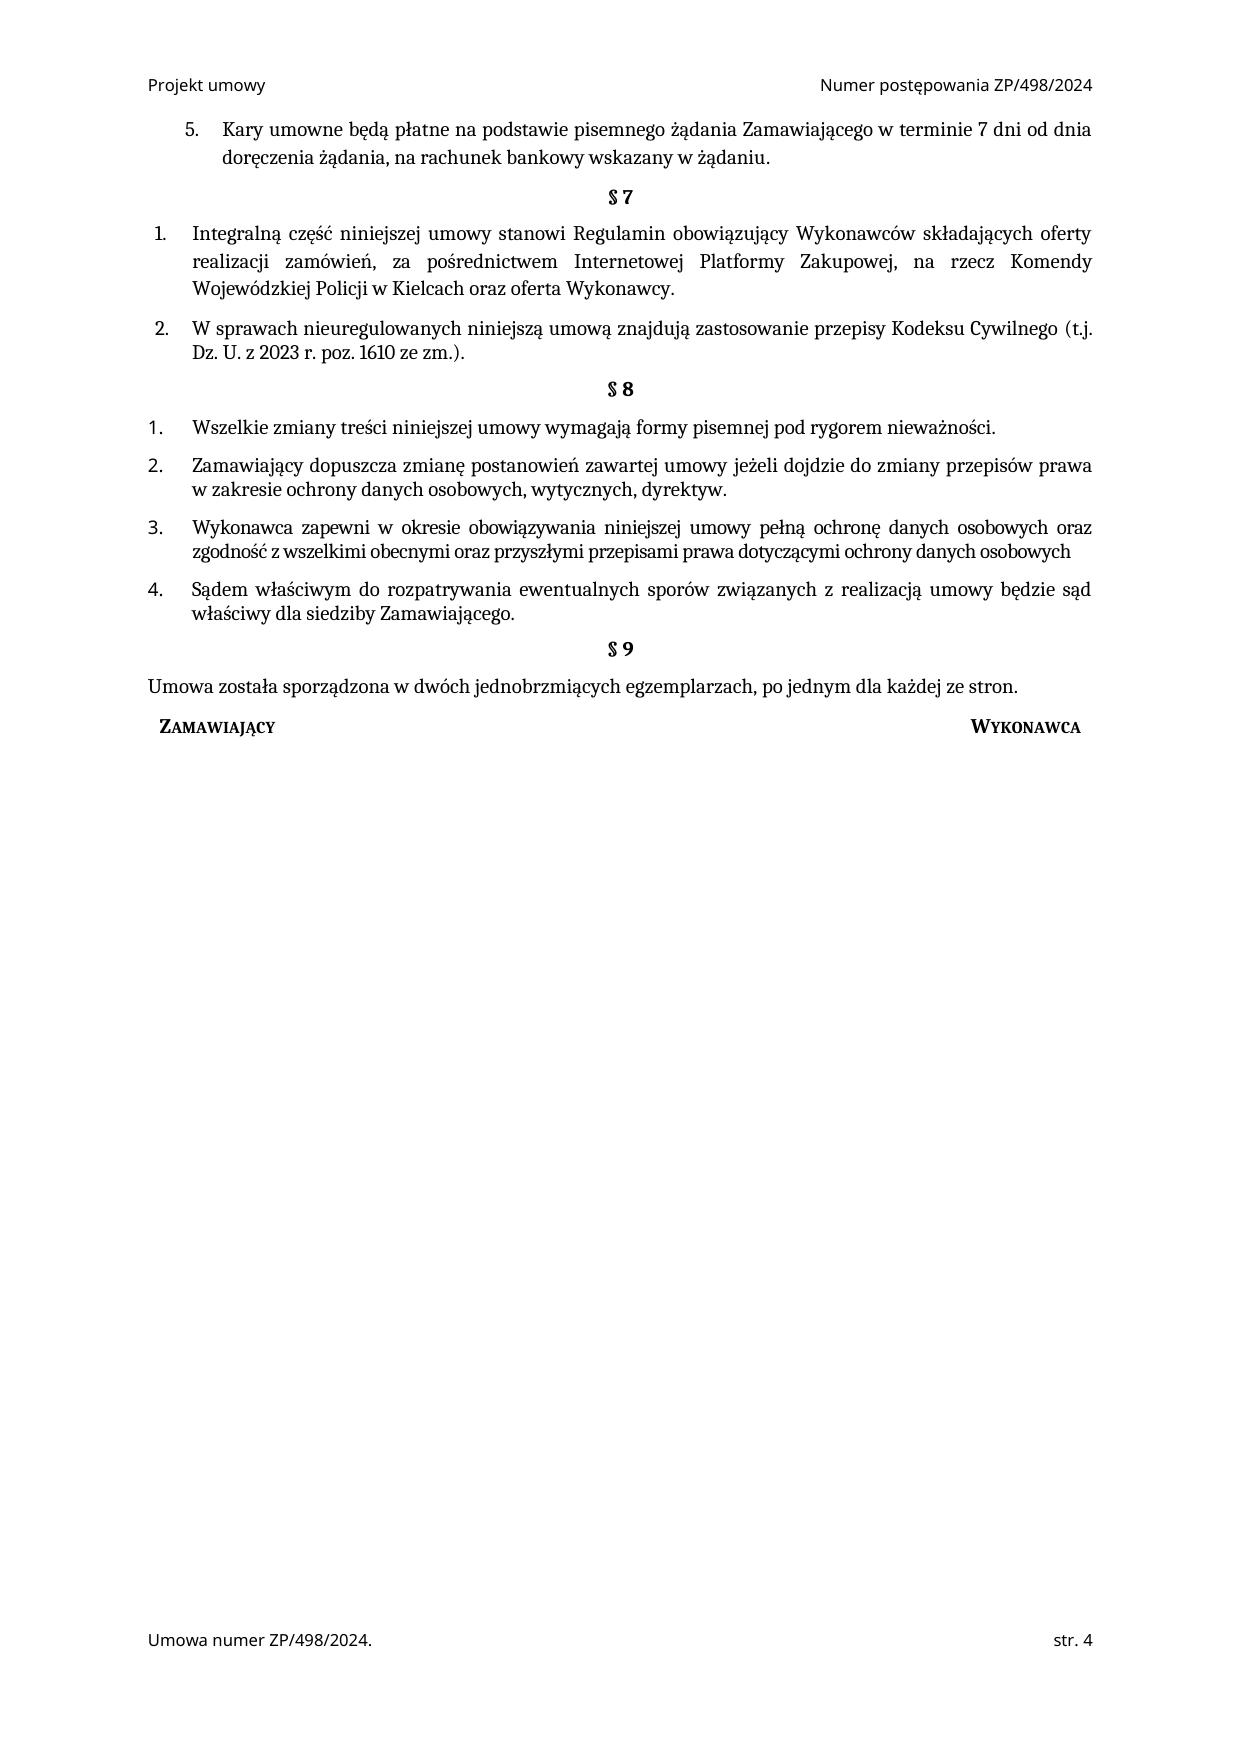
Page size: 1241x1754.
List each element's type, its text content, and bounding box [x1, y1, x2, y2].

list Kary umowne będą płatne na podstawie pisemnego żądania Zamawiającego w terminie 7 dni od dnia doręczenia żądania, na rachunek bankowy wskazany w żądaniu. [185, 118, 1093, 169]
list Integralną część niniejszej umowy stanowi Regulamin obowiązujący Wykonawców składających oferty realizacji zamówień, za pośrednictwem Internetowej Platformy Zakupowej, na rzecz Komendy Wojewódzkiej Policji w Kielcach oraz oferta Wykonawcy. [154, 222, 1093, 301]
text § 8 [148, 377, 1093, 401]
list W sprawach nieuregulowanych niniejszą umową znajdują zastosowanie przepisy Kodeksu Cywilnego (t.j. Dz. U. z 2023 r. poz. 1610 ze zm.). [155, 317, 1093, 365]
list Zamawiający dopuszcza zmianę postanowień zawartej umowy jeżeli dojdzie do zmiany przepisów prawa w zakresie ochrony danych osobowych, wytycznych, dyrektyw. [148, 452, 1093, 501]
text Umowa została sporządzona w dwóch jednobrzmiących egzemplarzach, po jednym dla każdej ze stron. [148, 674, 1093, 698]
list Wszelkie zmiany treści niniejszej umowy wymagają formy pisemnej pod rygorem nieważności. [148, 414, 1093, 439]
list Wykonawca zapewni w okresie obowiązywania niniejszej umowy pełną ochronę danych osobowych oraz zgodność z wszelkimi obecnymi oraz przyszłymi przepisami prawa dotyczącymi ochrony danych osobowych [148, 514, 1093, 563]
text § 7 [148, 186, 1093, 209]
list Sądem właściwym do rozpatrywania ewentualnych sporów związanych z realizacją umowy będzie sąd właściwy dla siedziby Zamawiającego. [148, 576, 1093, 625]
text Zamawiający Wykonawca [148, 714, 1093, 738]
text § 9 [148, 638, 1093, 662]
